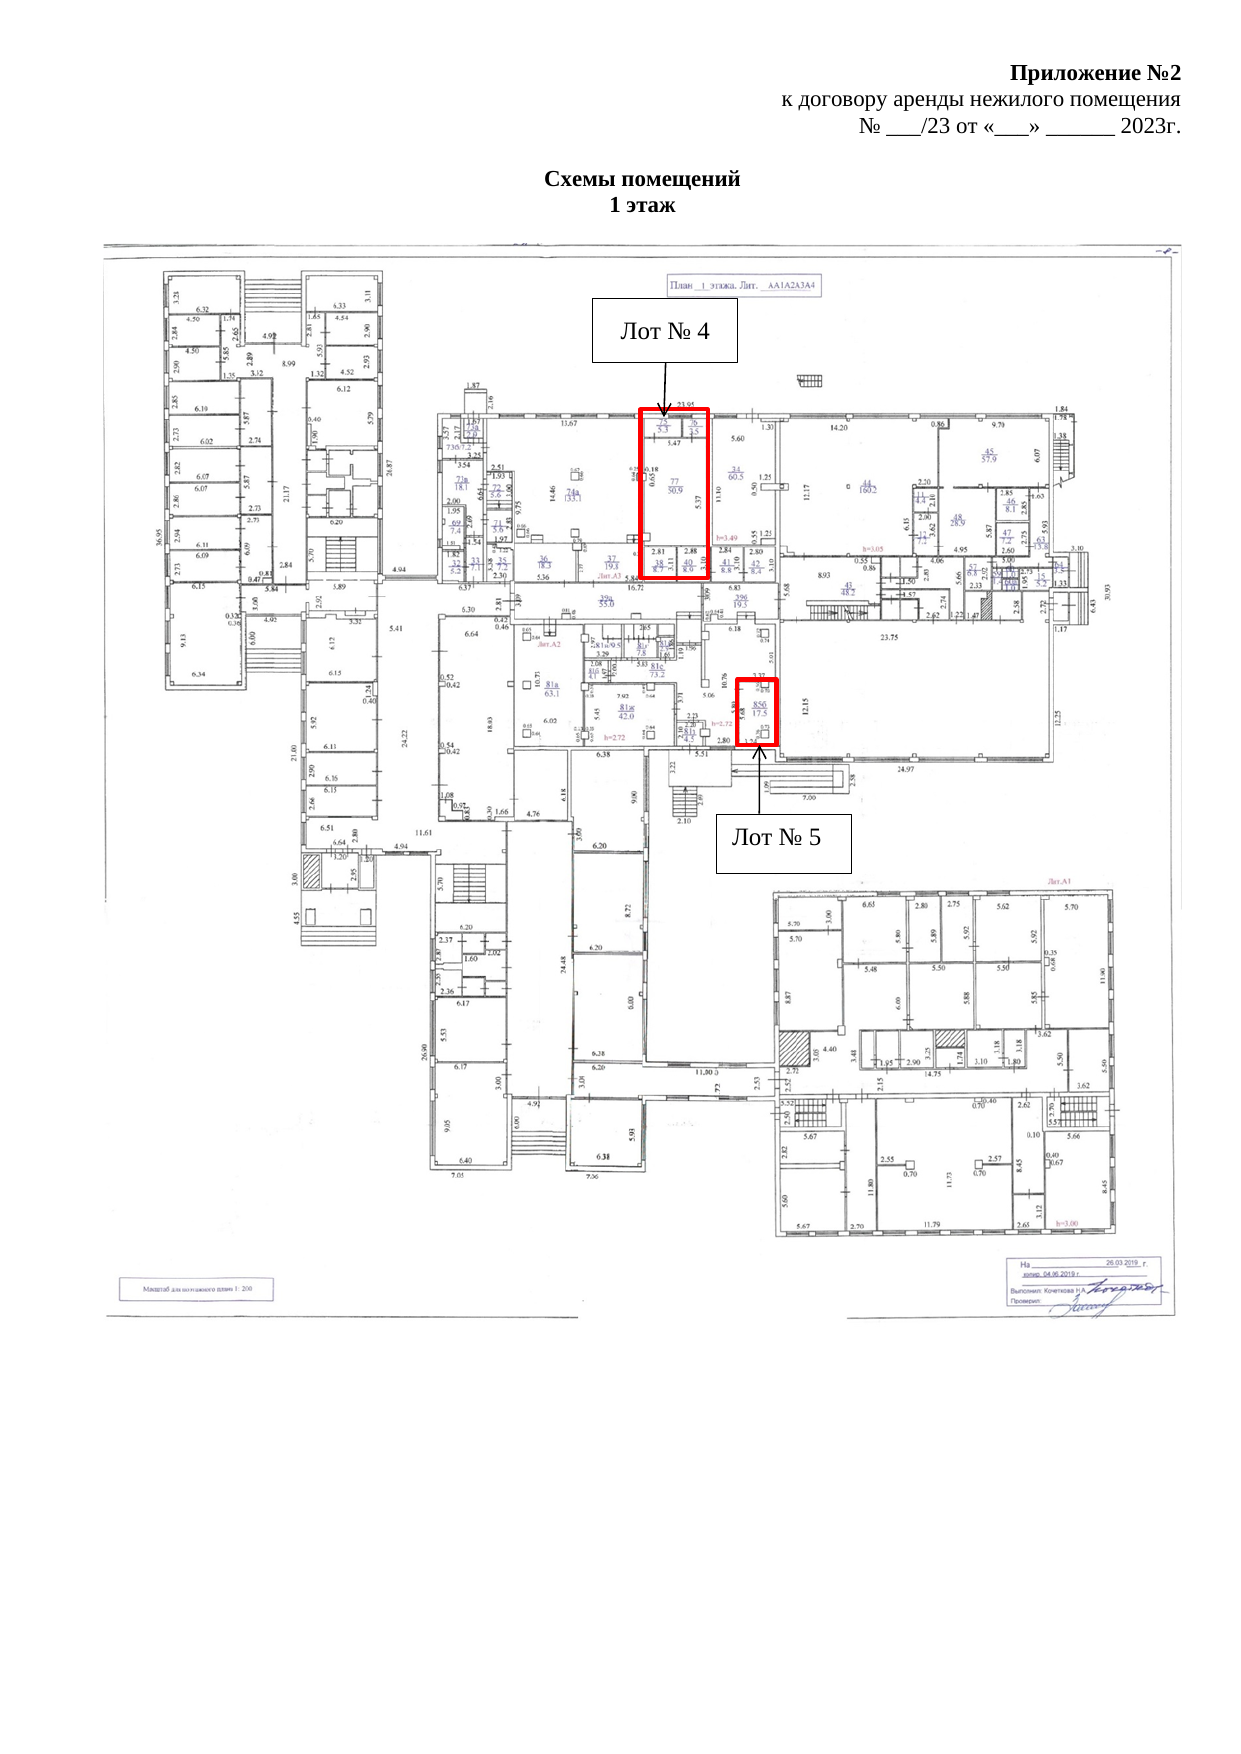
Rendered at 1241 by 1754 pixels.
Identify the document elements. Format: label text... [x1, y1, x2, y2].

text Приложение №2 [103, 59, 1181, 86]
text 1 этаж [103, 191, 1181, 217]
text Схемы помещений [103, 164, 1181, 191]
text № ___/23 от «___» ______ 2023г. [103, 112, 1181, 138]
picture [103, 243, 1182, 1329]
text к договору аренды нежилого помещения [103, 86, 1181, 112]
